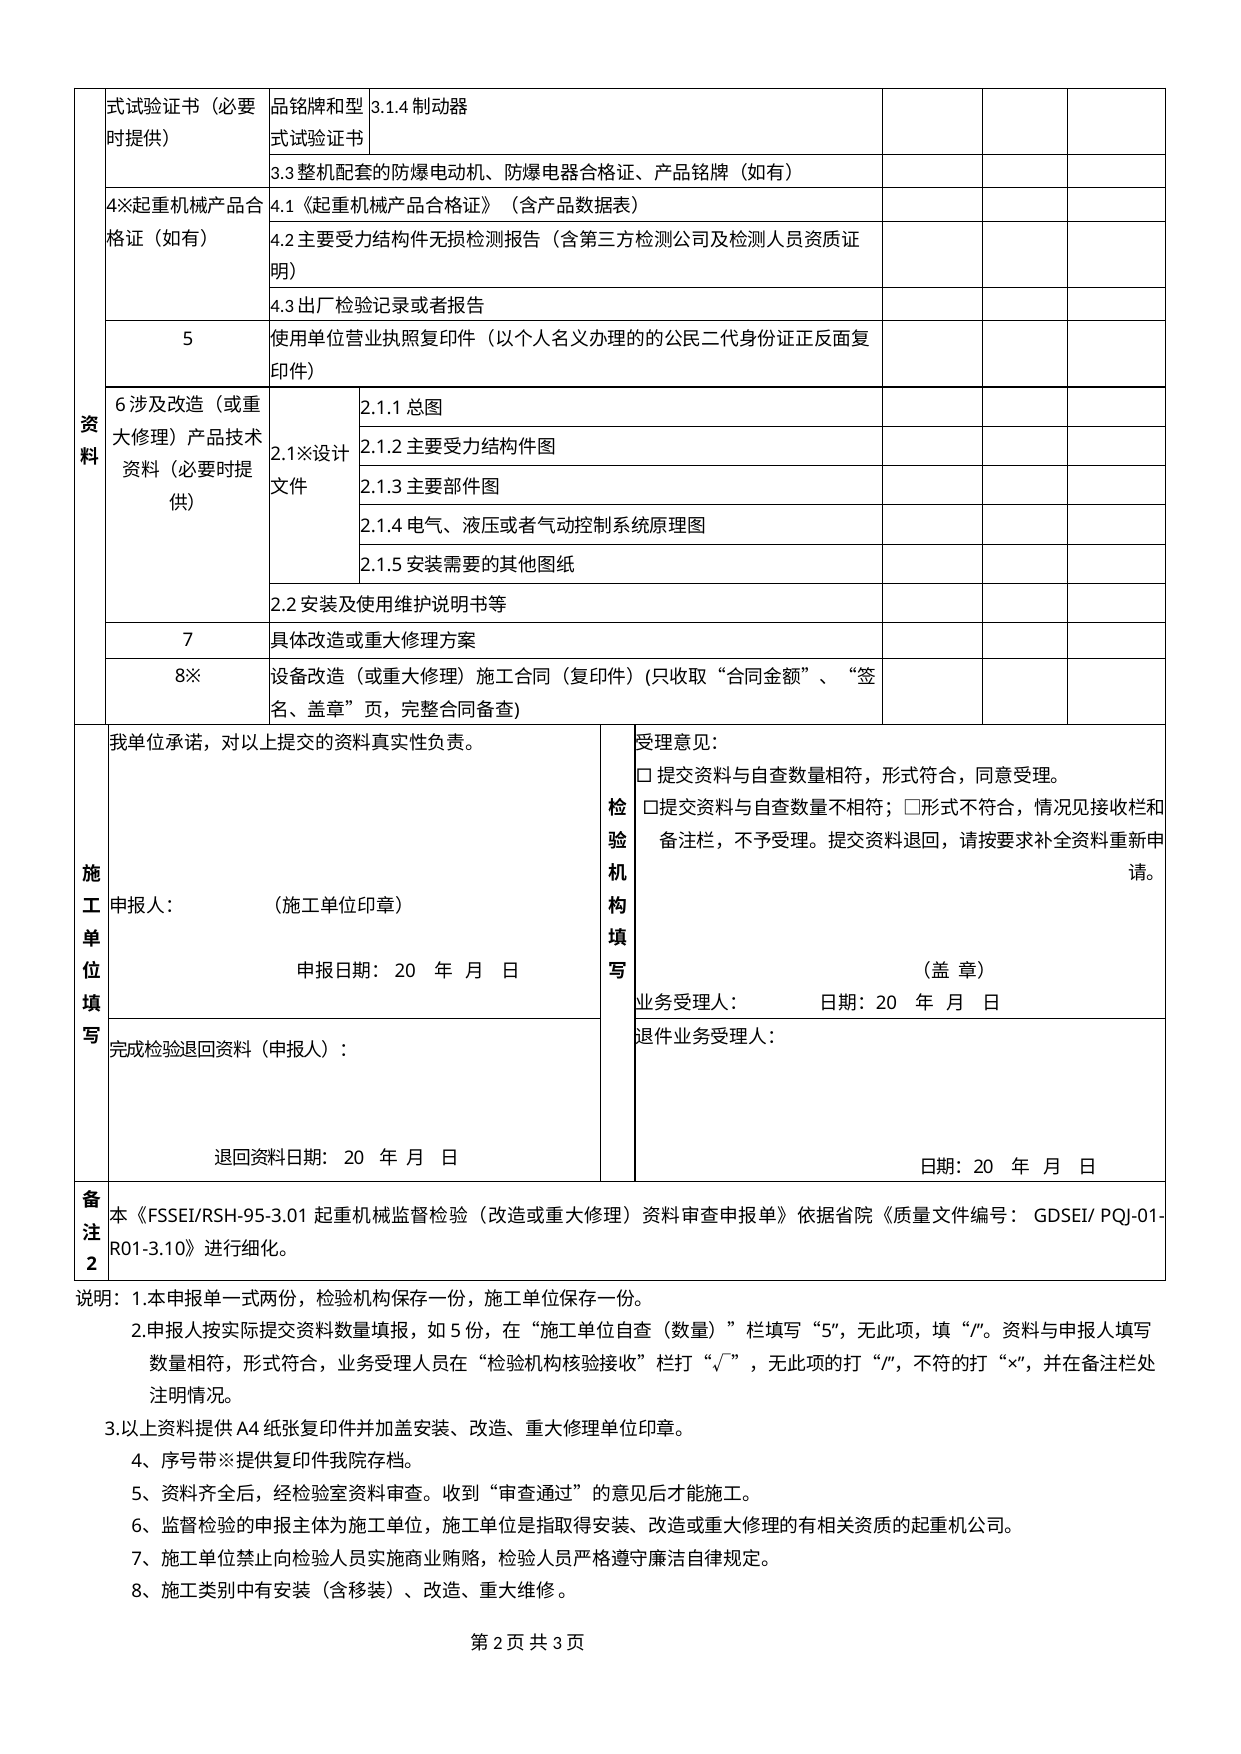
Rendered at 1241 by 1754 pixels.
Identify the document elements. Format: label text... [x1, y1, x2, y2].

text 说明：1.本申报单一式两份，检验机构保存一份，施工单位保存一份。 [75, 1281, 1165, 1313]
table_cell [983, 89, 1067, 154]
table_cell [1068, 466, 1165, 504]
table_cell 退件业务受理人： 日期：20 年 月 日 [636, 1019, 1165, 1181]
table_cell 2.1※设计文件 [270, 388, 359, 583]
table_cell [883, 288, 982, 320]
table_cell [1068, 188, 1165, 221]
table_cell [983, 466, 1067, 504]
table_cell [883, 155, 982, 187]
table_cell [883, 222, 982, 287]
text 7、施工单位禁止向检验人员实施商业贿赂，检验人员严格遵守廉洁自律规定。 [75, 1541, 1165, 1573]
table_cell [983, 545, 1067, 583]
table_cell 2.1.5安装需要的其他图纸 [360, 545, 882, 583]
table_cell 2.1.4电气、液压或者气动控制系统原理图 [360, 505, 882, 543]
table_cell 我单位承诺，对以上提交的资料真实性负责。 申报人： （施工单位印章） 申报日期： 20 年 月 日 [109, 725, 600, 1018]
table_cell [883, 584, 982, 622]
table_cell [983, 584, 1067, 622]
table_cell [883, 188, 982, 221]
table_cell 2.1.3主要部件图 [360, 466, 882, 504]
table_cell 本《FSSEI/RSH-95-3.01 起重机械监督检验（改造或重大修理）资料审查申报单》依据省院《质量文件编号： GDSEI/ PQJ-01-R01-3.10》进行细化。 [109, 1182, 1165, 1280]
table_cell 受理意见： 提交资料与自查数量相符，形式符合，同意受理。 提交资料与自查数量不相符；□形式不符合，情况见接收栏和备注栏，不予受理。提交资料退回，请按要求补全资料重新申请。 （盖 章） 业务受理人： 日期：20 年 月 日 [636, 725, 1165, 1018]
table_cell [1068, 321, 1165, 386]
table_cell 5 [106, 321, 269, 386]
table_cell 3.3整机配套的防爆电动机、防爆电器合格证、产品铭牌（如有） [270, 155, 882, 187]
table_cell [883, 89, 982, 154]
text 3.以上资料提供A4纸张复印件并加盖安装、改造、重大修理单位印章。 [75, 1411, 1165, 1443]
table_cell [883, 466, 982, 504]
table_cell [983, 427, 1067, 465]
table_cell 2.1.2主要受力结构件图 [360, 427, 882, 465]
table_cell [983, 155, 1067, 187]
table_cell 备注 2 [75, 1182, 108, 1280]
text 4、序号带※提供复印件我院存档。 [75, 1443, 1165, 1476]
table_cell 6涉及改造（或重大修理）产品技术资料（必要时提供） [106, 388, 269, 622]
table_cell [1068, 388, 1165, 426]
table_cell 7 [106, 623, 269, 658]
table_cell 2.2安装及使用维护说明书等 [270, 584, 882, 622]
table_cell 施工单位填写 [75, 725, 108, 1181]
table_cell [883, 659, 982, 724]
table_cell 设备改造（或重大修理）施工合同（复印件）(只收取“合同金额”、“签名、盖章”页，完整合同备查) [270, 659, 882, 724]
table_cell [883, 321, 982, 386]
table_cell [1068, 623, 1165, 658]
table_cell [983, 188, 1067, 221]
table_cell 使用单位营业执照复印件（以个人名义办理的的公民二代身份证正反面复印件） [270, 321, 882, 386]
table_cell [983, 623, 1067, 658]
table_cell [1068, 427, 1165, 465]
table_cell [1068, 89, 1165, 154]
table_cell [1068, 659, 1165, 724]
table_cell 具体改造或重大修理方案 [270, 623, 882, 658]
table_cell [983, 222, 1067, 287]
table_cell [1068, 505, 1165, 543]
table_cell [1068, 545, 1165, 583]
table_cell [983, 505, 1067, 543]
table_cell [983, 659, 1067, 724]
table_cell [883, 505, 982, 543]
table_cell [883, 388, 982, 426]
table_cell 8※ [106, 659, 269, 724]
table_cell [883, 427, 982, 465]
table_cell [983, 321, 1067, 386]
text 5、资料齐全后，经检验室资料审查。收到“审查通过”的意见后才能施工。 [75, 1476, 1165, 1508]
text 6、监督检验的申报主体为施工单位，施工单位是指取得安装、改造或重大修理的有相关资质的起重机公司。 [75, 1508, 1165, 1541]
table_cell 3.1.4制动器 [370, 89, 882, 154]
table_cell [1068, 288, 1165, 320]
table_cell [1068, 222, 1165, 287]
table_cell [1068, 584, 1165, 622]
text 2.申报人按实际提交资料数量填报，如5份，在“施工单位自查（数量）”栏填写“5”，无此项，填“/”。资料与申报人填写数量相符，形式符合，业务受理人员在“检验机构核验接收”栏打“√”，无此项的打“/”，不符的打“×”，并在备注栏处注明情况。 [131, 1313, 1165, 1411]
table_cell 4※起重机械产品合格证（如有） [106, 188, 269, 320]
table_cell [1068, 155, 1165, 187]
table_cell [883, 545, 982, 583]
table_cell 完成检验退回资料（申报人）： 退回资料日期： 20 年 月 日 [109, 1019, 600, 1181]
table_cell 2.1.1总图 [360, 388, 882, 426]
table_cell [983, 388, 1067, 426]
table_cell [983, 288, 1067, 320]
text 8、施工类别中有安装（含移装）、改造、重大维修 。 [75, 1573, 1165, 1606]
table_cell 检验 机构 填写 [601, 725, 634, 1181]
table_cell [883, 623, 982, 658]
table_cell 4.3出厂检验记录或者报告 [270, 288, 882, 320]
table_cell 4.2主要受力结构件无损检测报告（含第三方检测公司及检测人员资质证明） [270, 222, 882, 287]
table_cell 4.1《起重机械产品合格证》（含产品数据表） [270, 188, 882, 221]
